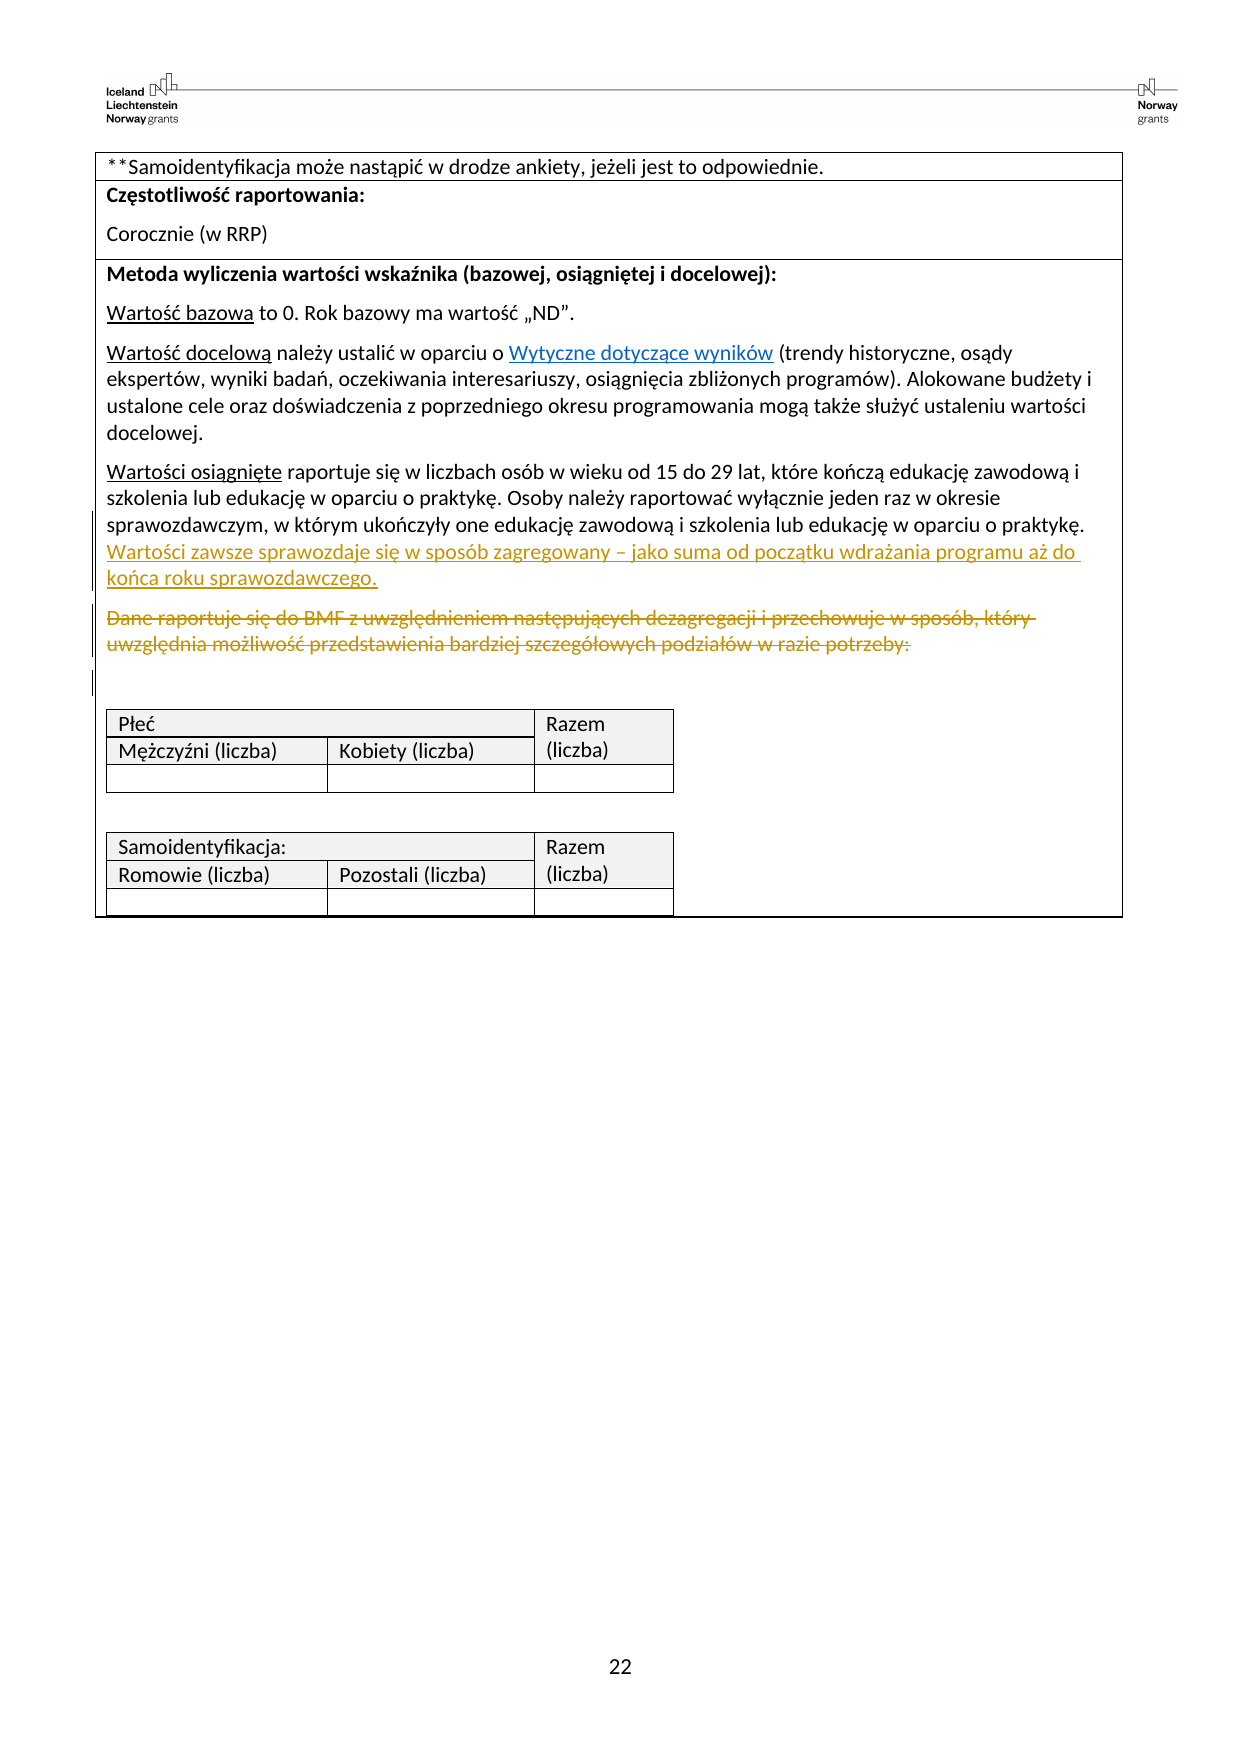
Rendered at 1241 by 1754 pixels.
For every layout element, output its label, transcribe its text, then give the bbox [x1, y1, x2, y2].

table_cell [96, 153, 1122, 180]
table_cell Metoda wyliczenia wartości wskaźnika (bazowej, osiągniętej i docelowej): Wartość bazowa to 0. Rok bazowy ma wartość „ND”. Wartość docelową należy ustalić w oparciu o Wytyczne dotyczące wyników (trendy historyczne, osądy ekspertów, wyniki badań, oczekiwania interesariuszy, osiągnięcia zbliżonych programów). Alokowane budżety i ustalone cele oraz doświadczenia z poprzedniego okresu programowania mogą także służyć ustaleniu wartości docelowej. Wartości osiągnięte raportuje się w liczbach osób w wieku od 15 do 29 lat, które kończą edukację zawodową i szkolenia lub edukację w oparciu o praktykę. Osoby należy raportować wyłącznie jeden raz w okresie sprawozdawczym, w którym ukończyły one edukację zawodową i szkolenia lub edukację w oparciu o praktykę. [96, 260, 1122, 916]
table_cell Częstotliwość raportowania: Corocznie (w RRP) [96, 181, 1122, 259]
picture [106, 73, 1178, 125]
